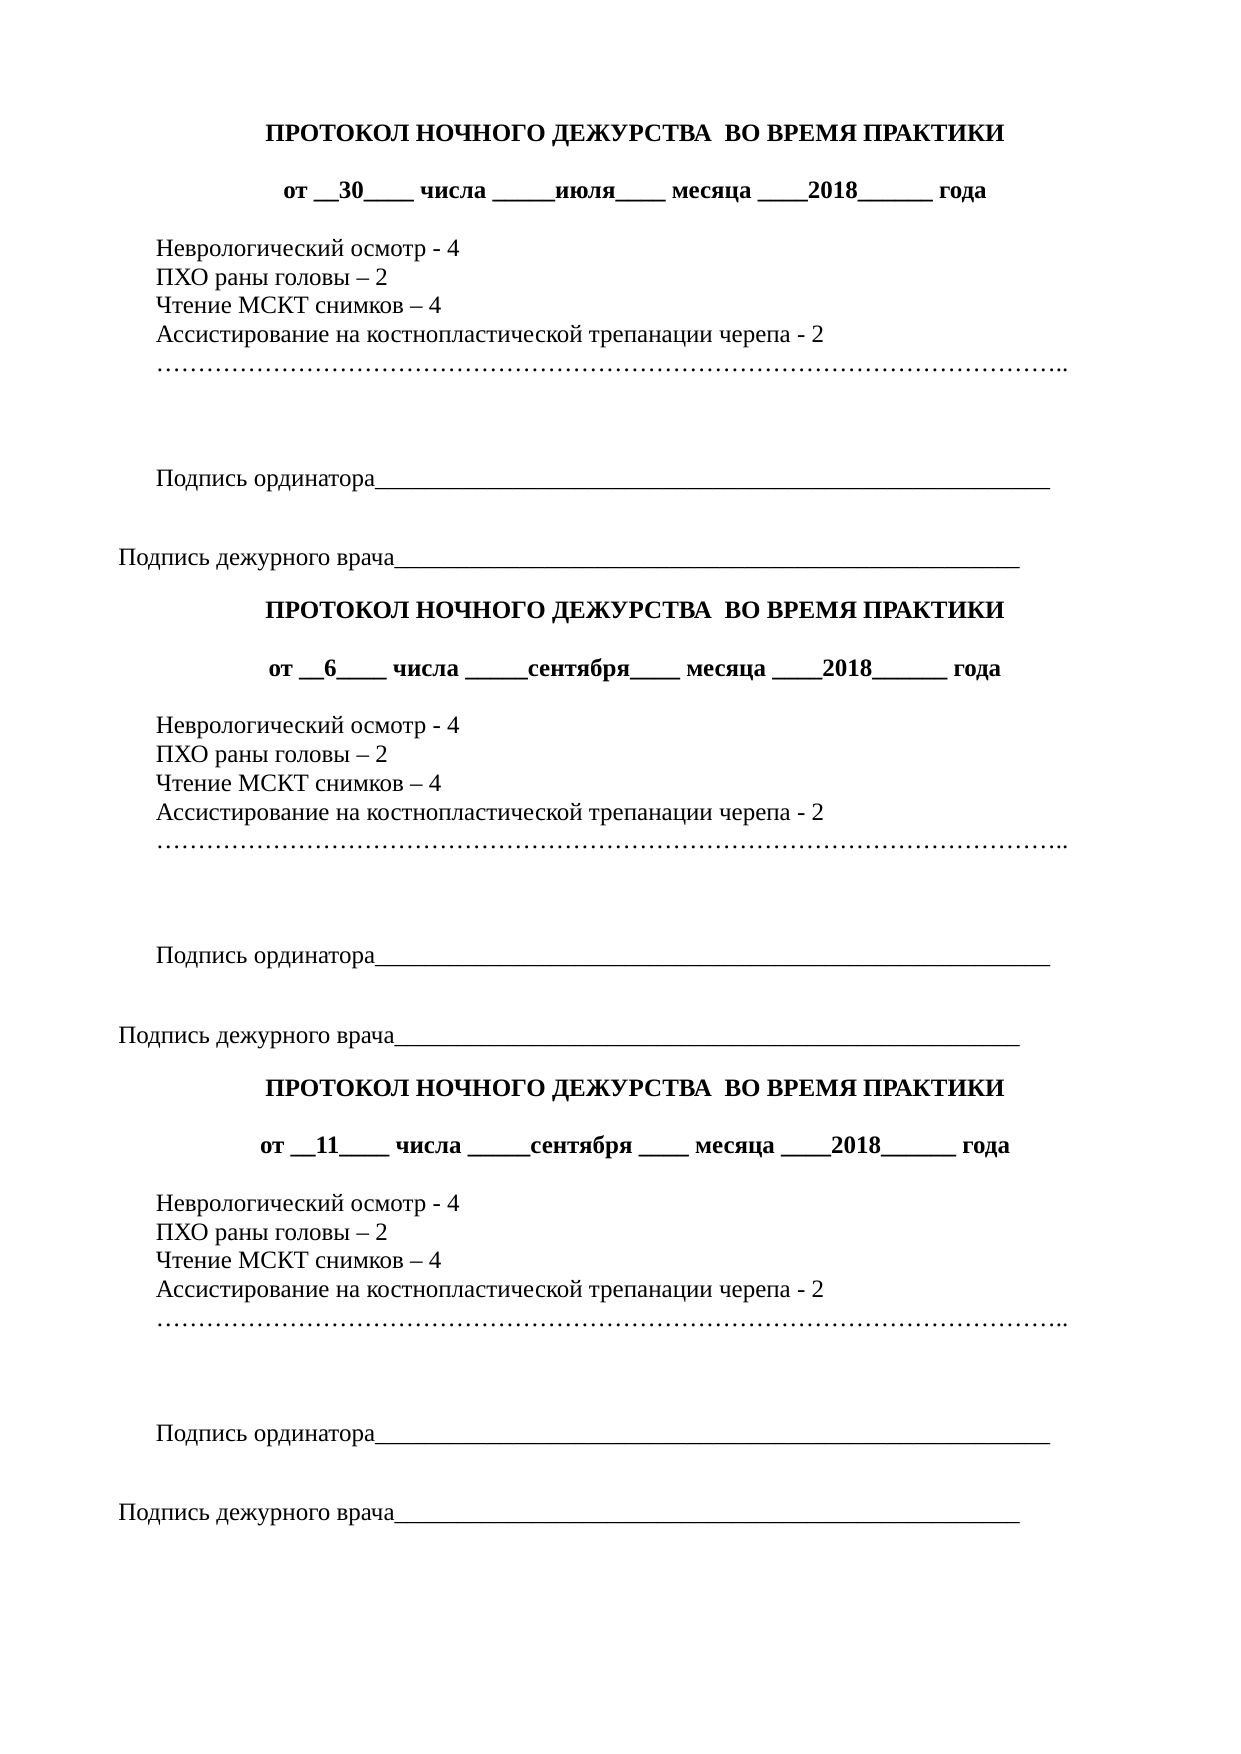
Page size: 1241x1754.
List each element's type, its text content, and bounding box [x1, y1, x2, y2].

text Неврологический осмотр - 4 [156, 711, 1152, 739]
text Неврологический осмотр - 4 [156, 233, 1152, 262]
text Подпись ординатора______________________________________________________ [156, 941, 1152, 969]
text от __6____ числа _____сентября____ месяца ____2018______ года [118, 653, 1152, 682]
text Ассистирование на костнопластической трепанации черепа - 2 [156, 319, 1152, 348]
text Чтение МСКТ снимков – 4 [156, 1246, 1152, 1274]
text ПХО раны головы – 2 [156, 1217, 1152, 1246]
text Подпись дежурного врача__________________________________________________ [118, 1501, 1152, 1526]
text ……………………………………………………………………………………………….. [156, 348, 1152, 377]
text Подпись дежурного врача__________________________________________________ [118, 1023, 1152, 1048]
text ПХО раны головы – 2 [156, 262, 1152, 291]
text ПХО раны головы – 2 [156, 739, 1152, 768]
text от __30____ числа _____июля____ месяца ____2018______ года [118, 176, 1152, 204]
text ПРОТОКОЛ НОЧНОГО ДЕЖУРСТВА ВО ВРЕМЯ ПРАКТИКИ [118, 118, 1152, 147]
text Чтение МСКТ снимков – 4 [156, 291, 1152, 319]
text Подпись ординатора______________________________________________________ [156, 463, 1152, 492]
text Подпись ординатора______________________________________________________ [156, 1418, 1152, 1447]
text Ассистирование на костнопластической трепанации черепа - 2 [156, 1274, 1152, 1303]
text ……………………………………………………………………………………………….. [156, 1303, 1152, 1332]
text ПРОТОКОЛ НОЧНОГО ДЕЖУРСТВА ВО ВРЕМЯ ПРАКТИКИ [118, 596, 1152, 624]
text Неврологический осмотр - 4 [156, 1188, 1152, 1217]
text от __11____ числа _____сентября ____ месяца ____2018______ года [118, 1131, 1152, 1159]
text Подпись дежурного врача__________________________________________________ [118, 546, 1152, 571]
text ……………………………………………………………………………………………….. [156, 826, 1152, 854]
text Ассистирование на костнопластической трепанации черепа - 2 [156, 797, 1152, 826]
text ПРОТОКОЛ НОЧНОГО ДЕЖУРСТВА ВО ВРЕМЯ ПРАКТИКИ [118, 1073, 1152, 1102]
text Чтение МСКТ снимков – 4 [156, 768, 1152, 797]
